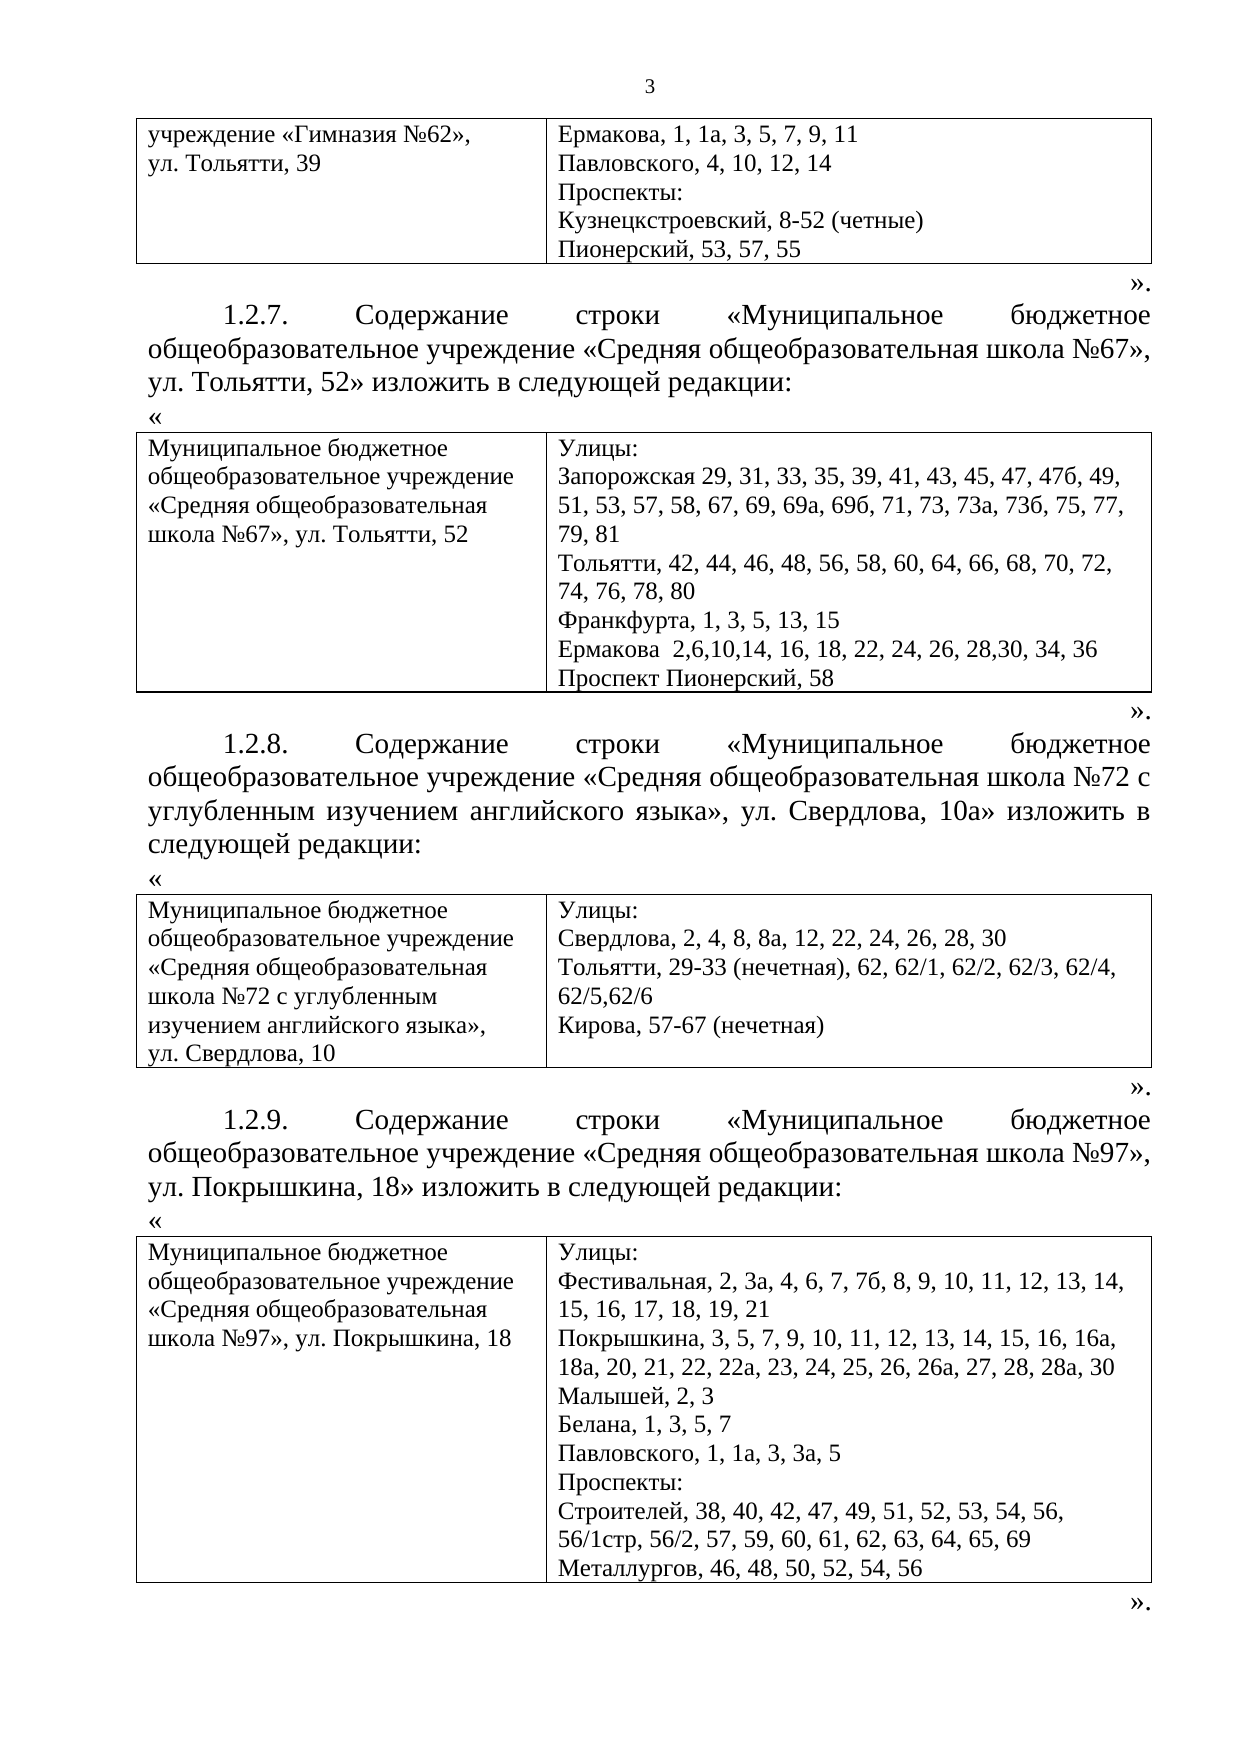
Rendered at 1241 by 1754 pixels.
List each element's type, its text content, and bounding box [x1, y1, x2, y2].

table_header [137, 119, 546, 263]
text « [148, 398, 1152, 432]
table_header Муниципальное бюджетное общеобразовательное учреждение «Средняя общеобразовательная школа №97», ул. Покрышкина, 18 [137, 1237, 546, 1582]
text « [148, 860, 1152, 894]
text ». [148, 693, 1152, 726]
table_header Муниципальное бюджетное общеобразовательное учреждение «Средняя общеобразовательная школа №72 с углубленным изучением английского языка», ул. Свердлова, 10 [137, 895, 546, 1067]
text « [148, 1202, 1152, 1236]
text ». [148, 1583, 1152, 1617]
table_header Улицы: Фестивальная, 2, 3а, 4, 6, 7, 7б, 8, 9, 10, 11, 12, 13, 14, 15, 16, 17, 18, 19, 21 Покрышкина, 3, 5, 7, 9, 10, 11, 12, 13, 14, 15, 16, 16а, 18а, 20, 21, 22, 22а, 23, 24, 25, 26, 26а, 27, 28, 28а, 30 Малышей, 2, 3 Белана, 1, 3, 5, 7 Павловского, 1, 1а, 3, 3а, 5 Проспекты: Строителей, 38, 40, 42, 47, 49, 51, 52, 53, 54, 56, 56/1стр, 56/2, 57, 59, 60, 61, 62, 63, 64, 65, 69 Металлургов, 46, 48, 50, 52, 54, 56 [547, 1237, 1151, 1582]
table_header Улицы: Запорожская 29, 31, 33, 35, 39, 41, 43, 45, 47, 47б, 49, 51, 53, 57, 58, 67, 69, 69а, 69б, 71, 73, 73а, 73б, 75, 77, 79, 81 Тольятти, 42, 44, 46, 48, 56, 58, 60, 64, 66, 68, 70, 72, 74, 76, 78, 80 Франкфурта, 1, 3, 5, 13, 15 Ермакова 2,6,10,14, 16, 18, 22, 24, 26, 28,30, 34, 36 Проспект Пионерский, 58 [547, 433, 1151, 691]
text ». [148, 264, 1152, 297]
text 1.2.8. Содержание строки «Муниципальное бюджетное общеобразовательное учреждение «Средняя общеобразовательная школа №72 с углубленным изучением английского языка», ул. Свердлова, 10а» изложить в следующей редакции: [148, 726, 1152, 860]
table_header Улицы: Свердлова, 2, 4, 8, 8а, 12, 22, 24, 26, 28, 30 Тольятти, 29-33 (нечетная), 62, 62/1, 62/2, 62/3, 62/4, 62/5,62/6 Кирова, 57-67 (нечетная) [547, 895, 1151, 1067]
text 1.2.9. Содержание строки «Муниципальное бюджетное общеобразовательное учреждение «Средняя общеобразовательная школа №97», ул. Покрышкина, 18» изложить в следующей редакции: [148, 1102, 1152, 1202]
text ». [148, 1068, 1152, 1102]
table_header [547, 119, 1151, 263]
table_header Муниципальное бюджетное общеобразовательное учреждение «Средняя общеобразовательная школа №67», ул. Тольятти, 52 [137, 433, 546, 691]
text 1.2.7. Содержание строки «Муниципальное бюджетное общеобразовательное учреждение «Средняя общеобразовательная школа №67», ул. Тольятти, 52» изложить в следующей редакции: [148, 297, 1152, 398]
